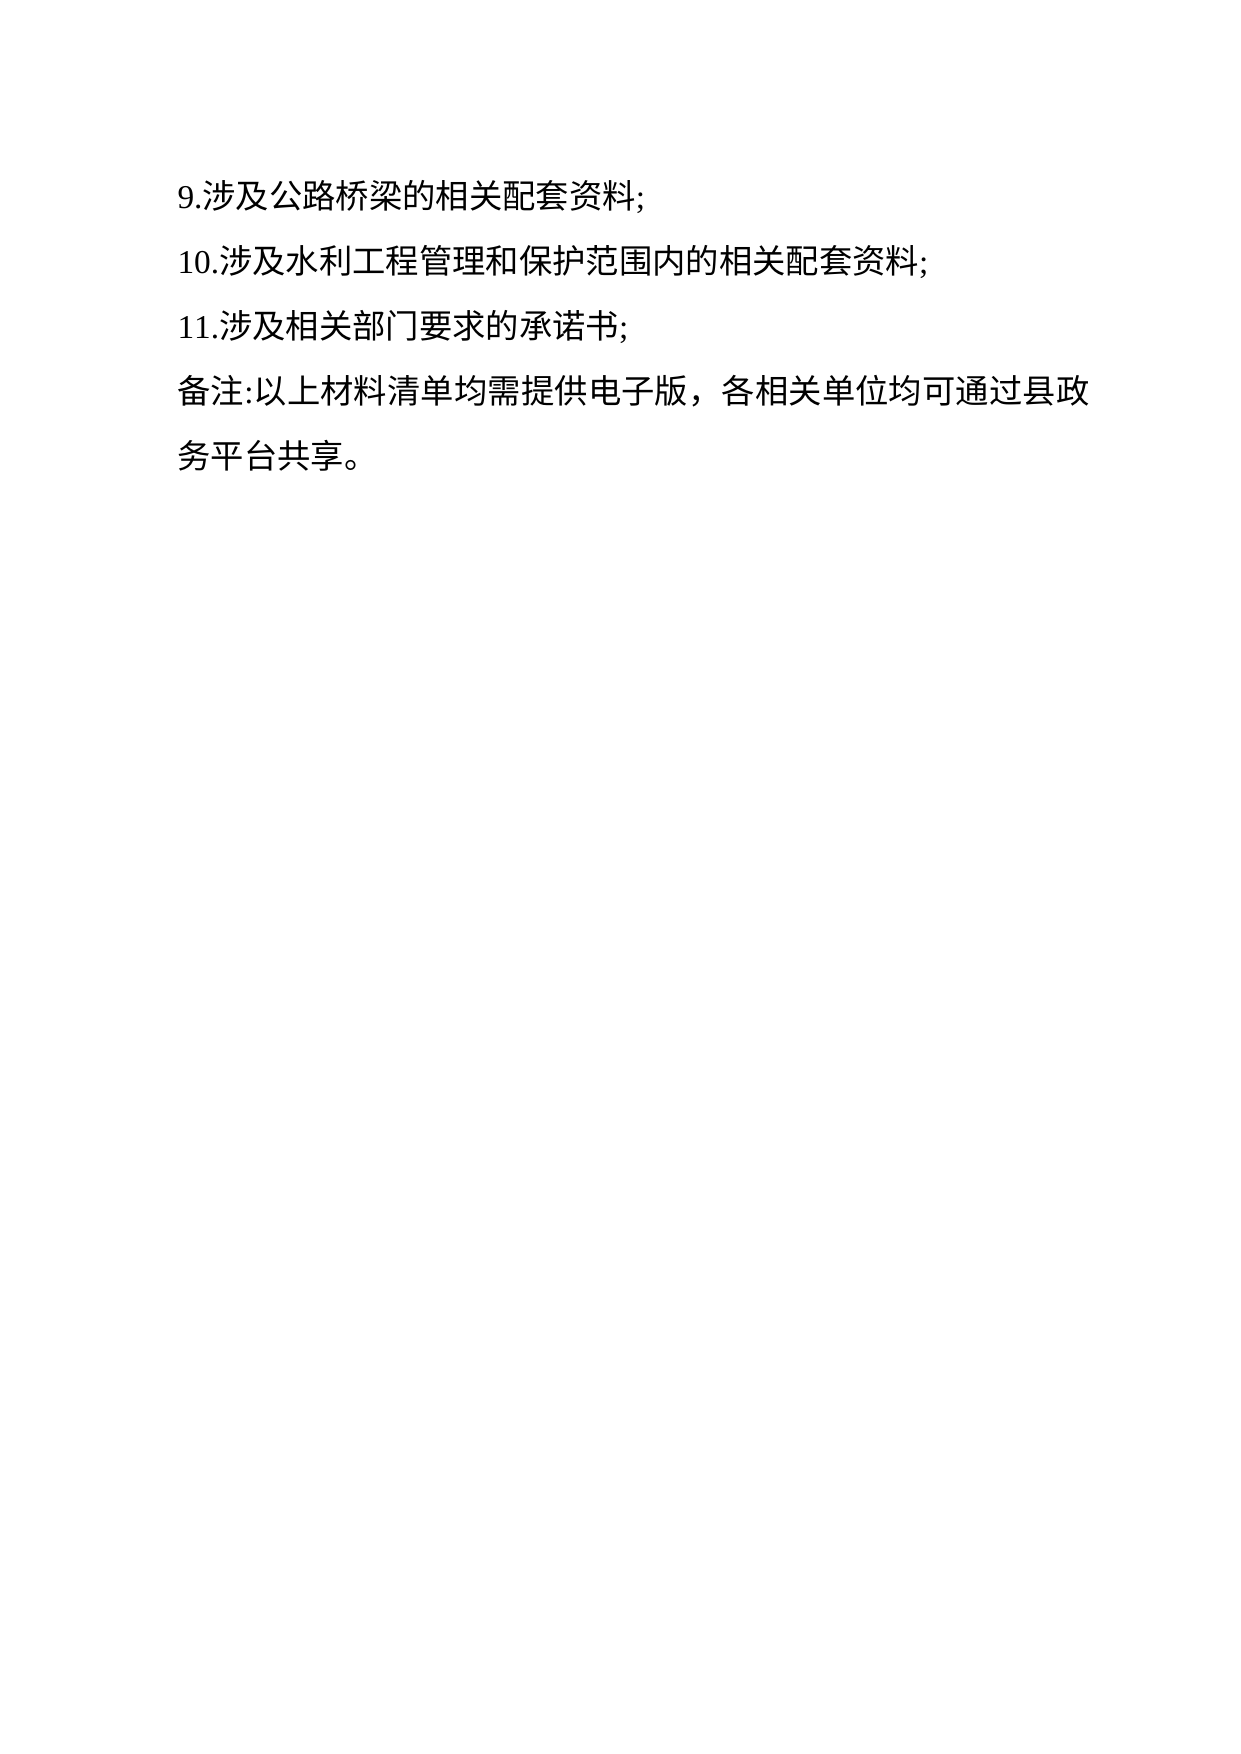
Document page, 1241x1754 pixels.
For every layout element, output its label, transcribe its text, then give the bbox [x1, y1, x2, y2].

text 备注:以上材料清单均需提供电子版，各相关单位均可通过县政务平台共享。 [177, 357, 1090, 487]
text 10.涉及水利工程管理和保护范围内的相关配套资料; [177, 227, 1090, 292]
text 9.涉及公路桥梁的相关配套资料; [177, 162, 1090, 227]
text 11.涉及相关部门要求的承诺书; [177, 292, 1090, 357]
